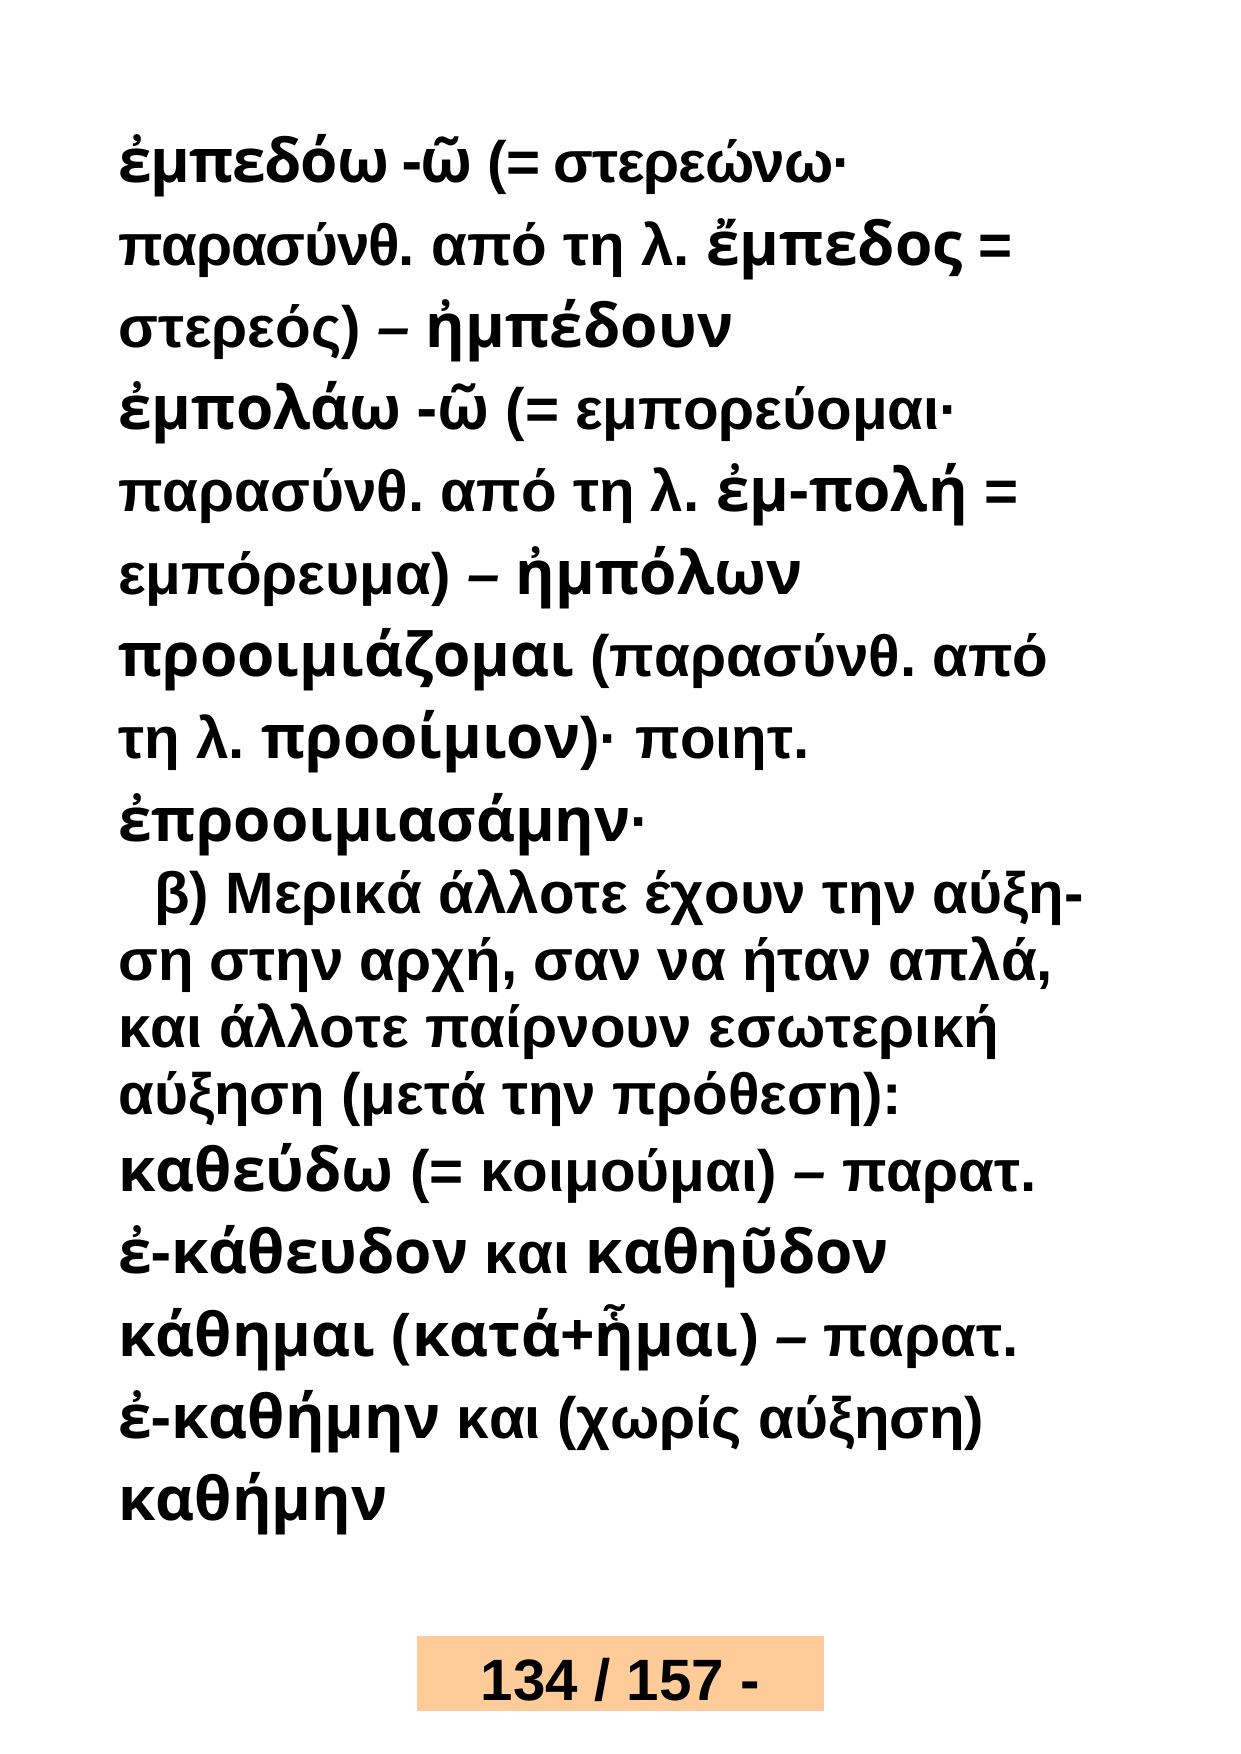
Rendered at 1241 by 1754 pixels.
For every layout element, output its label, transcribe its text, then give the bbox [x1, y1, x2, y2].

text προοιμιάζομαι (παρασύνθ. από τη λ. προοίμιον)· ποιητ. ἐπροοιμιασάμην· [118, 612, 1122, 859]
text κάθημαι (κατά+ἧμαι) – παρατ. [118, 1292, 1122, 1374]
text ἐμπολάω -ῶ (= εμπορεύομαι· παρασύνθ. από τη λ. ἐμ-πολή = εμπόρευμα) – ἠμπόλων [118, 365, 1122, 612]
text ἐμπεδόω -ῶ (= στερεώνω· παρασύνθ. από τη λ. ἔμπεδος = στερεός) – ἠμπέδουν [118, 118, 1122, 365]
text καθεύδω (= κοιμούμαι) – παρατ. [118, 1127, 1122, 1209]
text β) Μερικά άλλοτε έχουν την αύξη-ση στην αρχή, σαν να ήταν απλά, και άλλοτε παίρνουν εσωτερική αύξηση (μετά την πρόθεση): [118, 859, 1122, 1127]
text ἐ-καθήμην και (χωρίς αύξηση) καθήμην [118, 1374, 1122, 1538]
text ἐ-κάθευδον και καθηῦδον [118, 1209, 1122, 1292]
